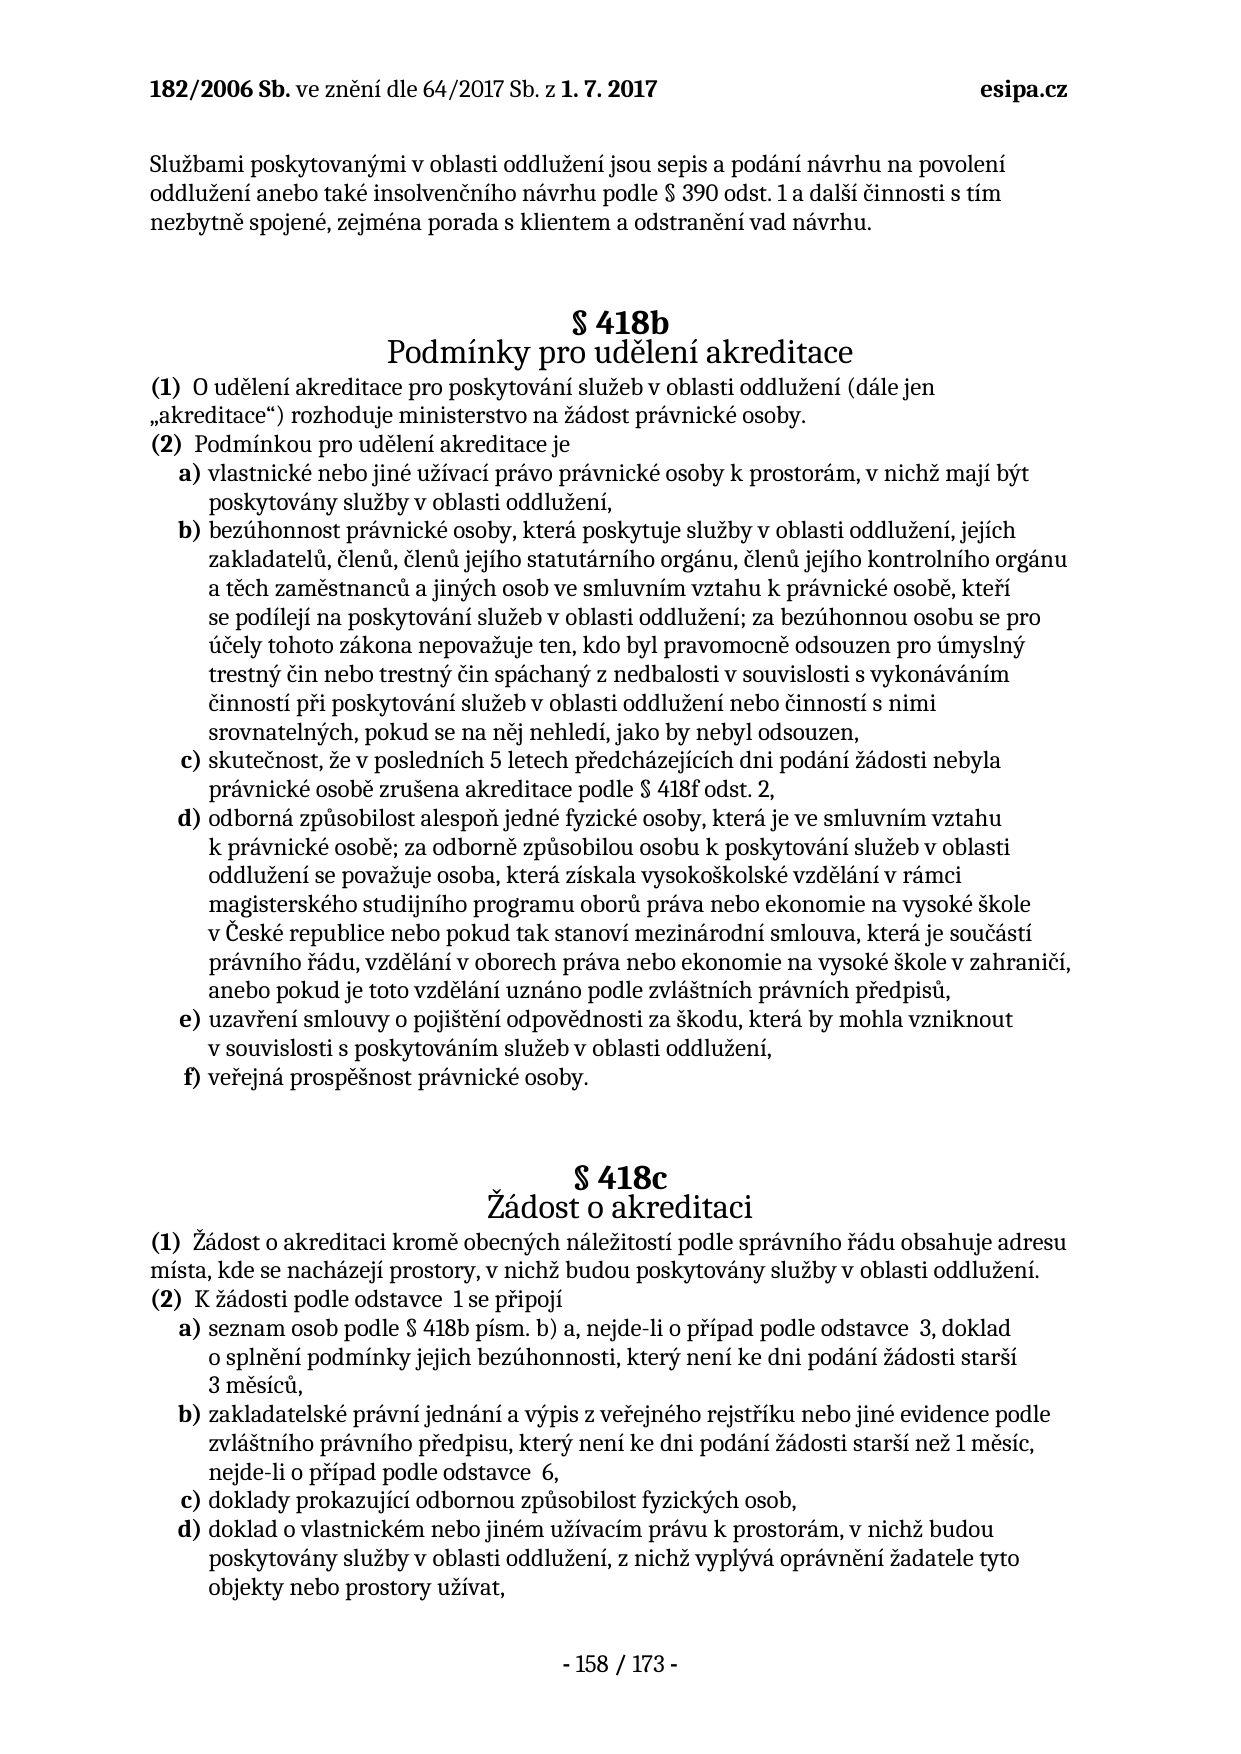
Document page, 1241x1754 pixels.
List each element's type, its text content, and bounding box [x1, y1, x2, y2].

text a) vlastnické nebo jiné užívací právo právnické osoby k prostorám, v nichž mají být poskytovány služby v oblasti oddlužení, [150, 459, 1090, 516]
text (2) K žádosti podle odstavce 1 se připojí [150, 1285, 1090, 1314]
text (1) Žádost o akreditaci kromě obecných náležitostí podle správního řádu obsahuje adresu místa, kde se nacházejí prostory, v nichž budou poskytovány služby v oblasti oddlužení. [150, 1227, 1090, 1285]
text b) bezúhonnost právnické osoby, která poskytuje služby v oblasti oddlužení, jejích zakladatelů, členů, členů jejího statutárního orgánu, členů jejího kontrolního orgánu a těch zaměstnanců a jiných osob ve smluvním vztahu k právnické osobě, kteří se podílejí na poskytování služeb v oblasti oddlužení; za bezúhonnou osobu se pro účely tohoto zákona nepovažuje ten, kdo byl pravomocně odsouzen pro úmyslný trestný čin nebo trestný čin spáchaný z nedbalosti v souvislosti s vykonáváním činností při poskytování služeb v oblasti oddlužení nebo činností s nimi srovnatelných, pokud se na něj nehledí, jako by nebyl odsouzen, [150, 516, 1090, 746]
text d) odborná způsobilost alespoň jedné fyzické osoby, která je ve smluvním vztahu k právnické osobě; za odborně způsobilou osobu k poskytování služeb v oblasti oddlužení se považuje osoba, která získala vysokoškolské vzdělání v rámci magisterského studijního programu oborů práva nebo ekonomie na vysoké škole v České republice nebo pokud tak stanoví mezinárodní smlouva, která je součástí právního řádu, vzdělání v oborech práva nebo ekonomie na vysoké škole v zahraničí, anebo pokud je toto vzdělání uznáno podle zvláštních právních předpisů, [150, 804, 1090, 1005]
text (2) Podmínkou pro udělení akreditace je [150, 430, 1090, 459]
subtitle § 418b -Podmínky pro udělení akreditace [150, 309, 1090, 372]
text c) doklady prokazující odbornou způsobilost fyzických osob, [150, 1486, 1090, 1515]
text e) uzavření smlouvy o pojištění odpovědnosti za škodu, která by mohla vzniknout v souvislosti s poskytováním služeb v oblasti oddlužení, [150, 1005, 1090, 1062]
text c) skutečnost, že v posledních 5 letech předcházejících dni podání žádosti nebyla právnické osobě zrušena akreditace podle § 418f odst. 2, [150, 746, 1090, 804]
subtitle § 418c -Žádost o akreditaci [150, 1164, 1090, 1227]
text a) seznam osob podle § 418b písm. b) a, nejde-li o případ podle odstavce 3, doklad o splnění podmínky jejich bezúhonnosti, který není ke dni podání žádosti starší 3 měsíců, [150, 1314, 1090, 1400]
text Službami poskytovanými v oblasti oddlužení jsou sepis a podání návrhu na povolení oddlužení anebo také insolvenčního návrhu podle § 390 odst. 1 a další činnosti s tím nezbytně spojené, zejména porada s klientem a odstranění vad návrhu. [150, 150, 1090, 236]
text f) veřejná prospěšnost právnické osoby. [150, 1062, 1090, 1091]
text (1) O udělení akreditace pro poskytování služeb v oblasti oddlužení (dále jen „akreditace“) rozhoduje ministerstvo na žádost právnické osoby. [150, 372, 1090, 430]
text d) doklad o vlastnickém nebo jiném užívacím právu k prostorám, v nichž budou poskytovány služby v oblasti oddlužení, z nichž vyplývá oprávnění žadatele tyto objekty nebo prostory užívat, [150, 1515, 1090, 1601]
text b) zakladatelské právní jednání a výpis z veřejného rejstříku nebo jiné evidence podle zvláštního právního předpisu, který není ke dni podání žádosti starší než 1 měsíc, nejde-li o případ podle odstavce 6, [150, 1400, 1090, 1486]
